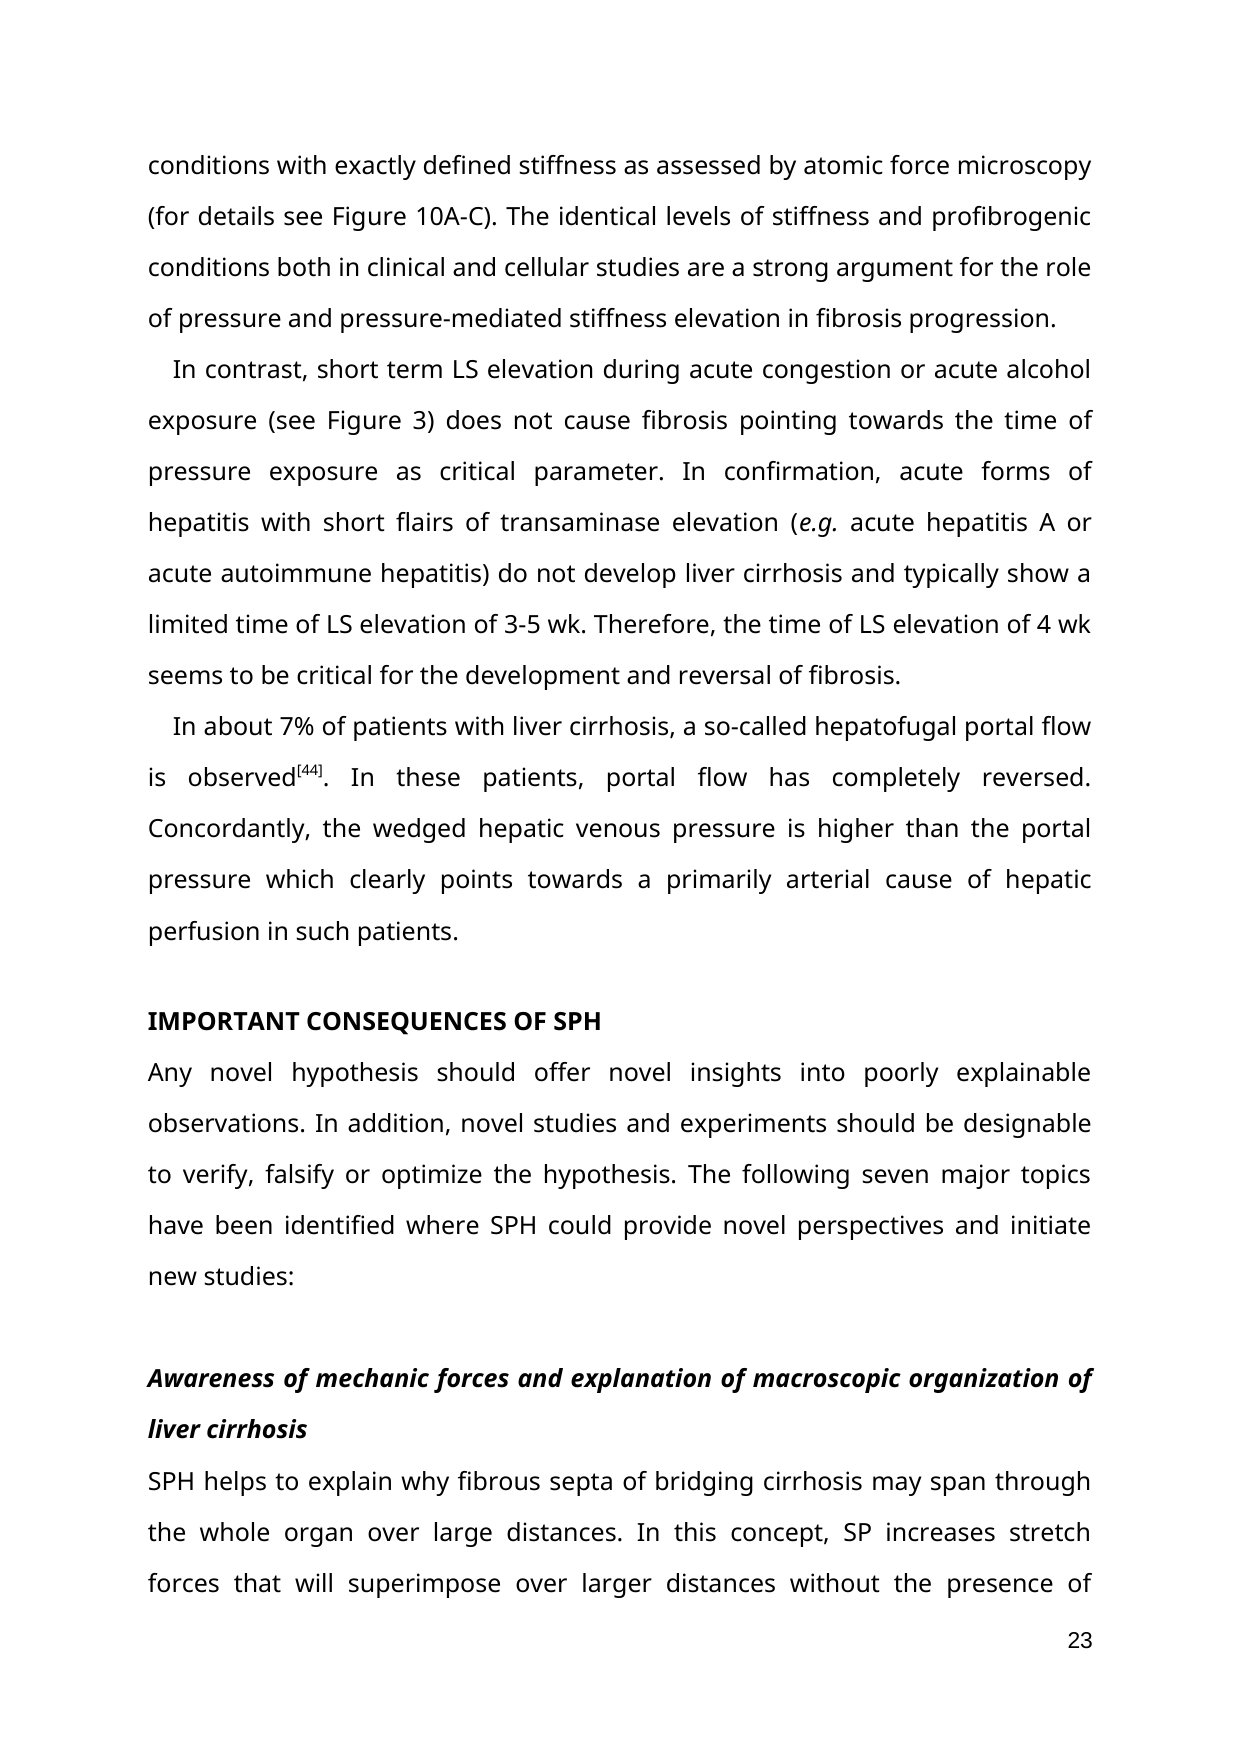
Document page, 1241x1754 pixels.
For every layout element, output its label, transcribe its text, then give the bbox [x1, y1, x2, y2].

text Important consequences of SPH [148, 1004, 1093, 1038]
text Any novel hypothesis should offer novel insights into poorly explainable observations. In addition, novel studies and experiments should be designable to verify, falsify or optimize the hypothesis. The following seven major topics have been identified where SPH could provide novel perspectives and initiate new studies: [148, 1055, 1093, 1293]
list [148, 148, 1093, 335]
list In contrast, short term LS elevation during acute congestion or acute alcohol exposure (see Figure 3) does not cause fibrosis pointing towards the time of pressure exposure as critical parameter. In confirmation, acute forms of hepatitis with short flairs of transaminase elevation (e.g. acute hepatitis A or acute autoimmune hepatitis) do not develop liver cirrhosis and typically show a limited time of LS elevation of 3-5 wk. Therefore, the time of LS elevation of 4 wk seems to be critical for the development and reversal of fibrosis. [148, 352, 1093, 692]
list In about 7% of patients with liver cirrhosis, a so-called hepatofugal portal flow is observed[44]. In these patients, portal flow has completely reversed. Concordantly, the wedged hepatic venous pressure is higher than the portal pressure which clearly points towards a primarily arterial cause of hepatic perfusion in such patients. [148, 709, 1093, 947]
list Awareness of mechanic forces and explanation of macroscopic organization of liver cirrhosis [148, 1361, 1093, 1446]
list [148, 1463, 1093, 1599]
